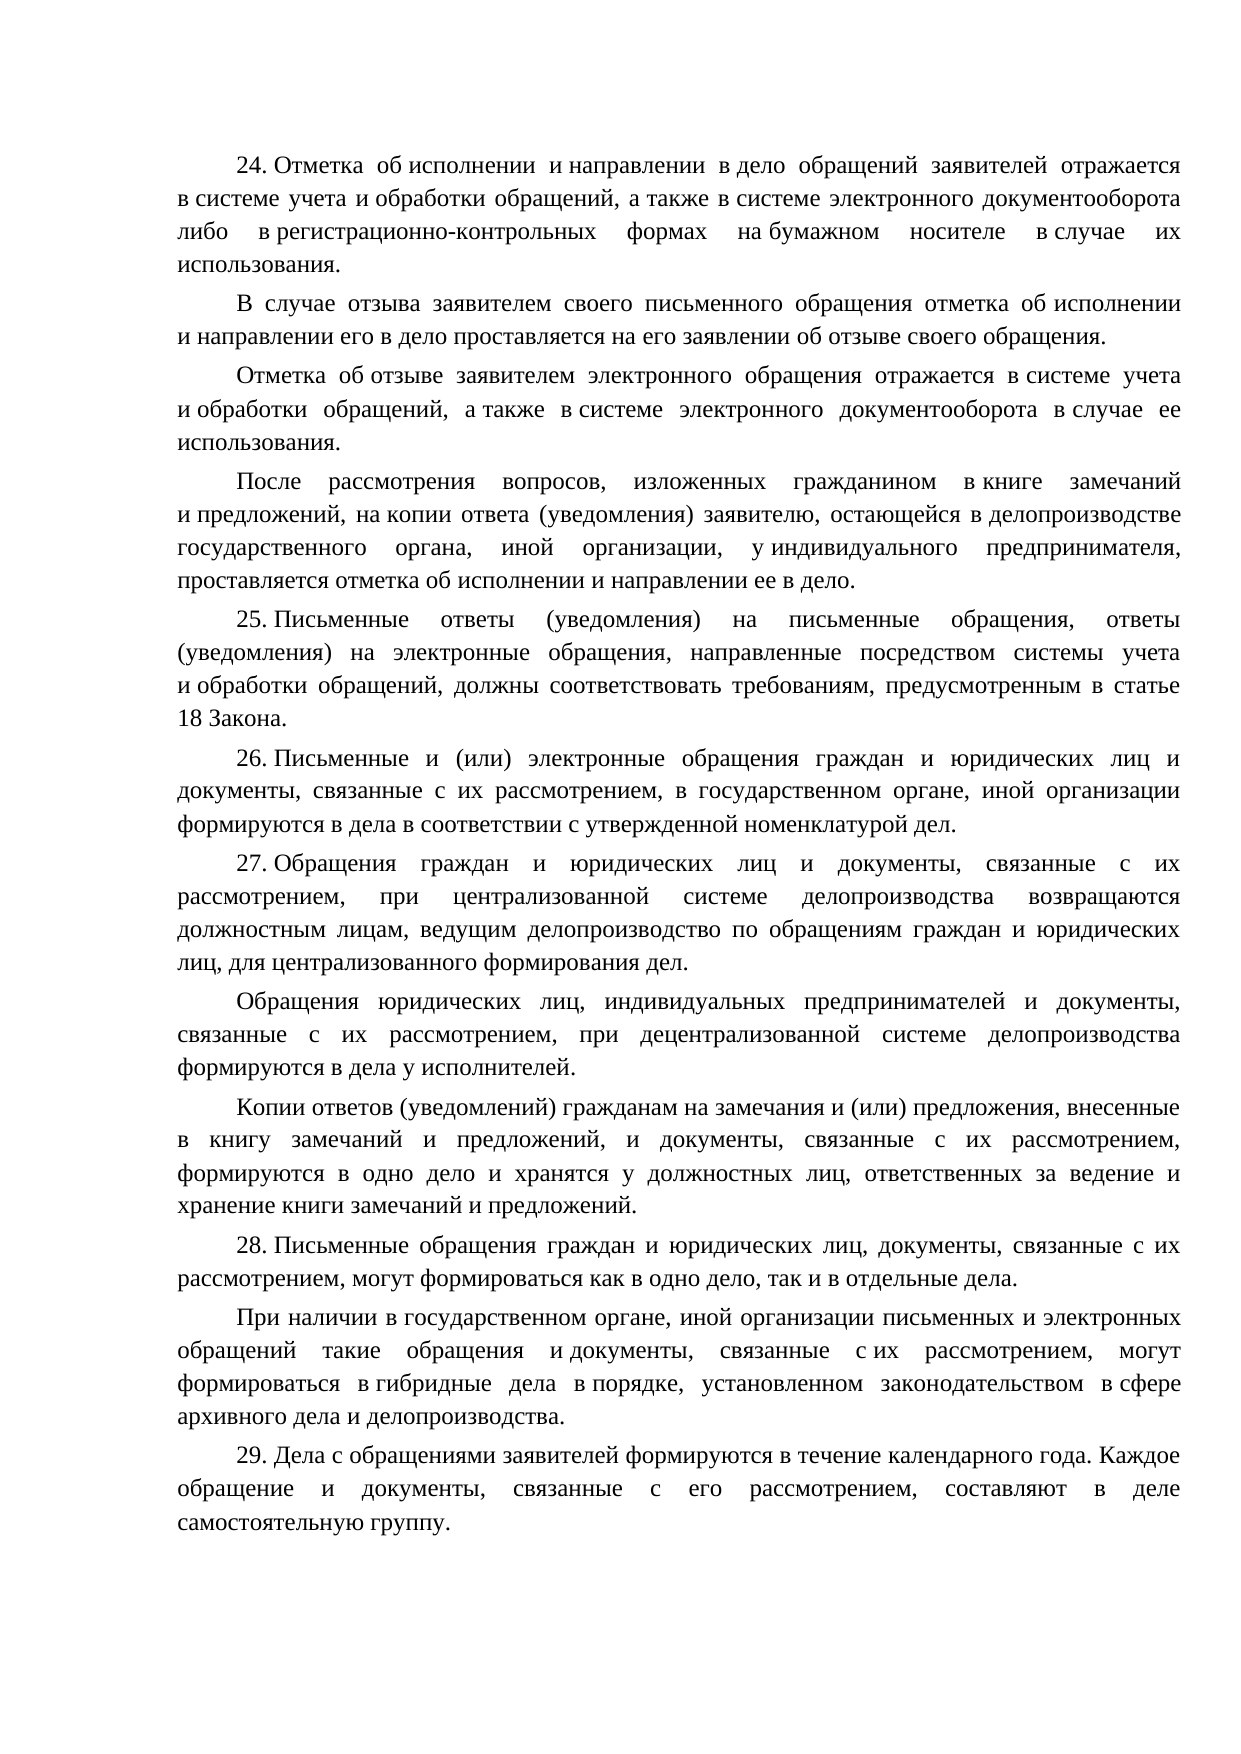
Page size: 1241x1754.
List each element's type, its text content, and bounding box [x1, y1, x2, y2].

text После рассмотрения вопросов, изложенных гражданином в книге замечаний и предложений, на копии ответа (уведомления) заявителю, остающейся в делопроизводстве государственного органа, иной организации, у индивидуального предпринимателя, проставляется отметка об исполнении и направлении ее в дело. [177, 466, 1181, 594]
text 25. Письменные ответы (уведомления) на письменные обращения, ответы (уведомления) на электронные обращения, направленные посредством системы учета и обработки обращений, должны соответствовать требованиям, предусмотренным в статье 18 Закона. [177, 604, 1181, 732]
text 26. Письменные и (или) электронные обращения граждан и юридических лиц и документы, связанные с их рассмотрением, в государственном органе, иной организации формируются в дела в соответствии с утвержденной номенклатурой дел. [177, 743, 1181, 837]
text 27. Обращения граждан и юридических лиц и документы, связанные с их рассмотрением, при централизованной системе делопроизводства возвращаются должностным лицам, ведущим делопроизводство по обращениям граждан и юридических лиц, для централизованного формирования дел. [177, 848, 1181, 976]
text Обращения юридических лиц, индивидуальных предпринимателей и документы, связанные с их рассмотрением, при децентрализованной системе делопроизводства формируются в дела у исполнителей. [177, 986, 1181, 1081]
text Отметка об отзыве заявителем электронного обращения отражается в системе учета и обработки обращений, а также в системе электронного документооборота в случае ее использования. [177, 361, 1181, 455]
text Копии ответов (уведомлений) гражданам на замечания и (или) предложения, внесенные в книгу замечаний и предложений, и документы, связанные с их рассмотрением, формируются в одно дело и хранятся у должностных лиц, ответственных за ведение и хранение книги замечаний и предложений. [177, 1092, 1181, 1219]
text В случае отзыва заявителем своего письменного обращения отметка об исполнении и направлении его в дело проставляется на его заявлении об отзыве своего обращения. [177, 288, 1181, 350]
text 29. Дела с обращениями заявителей формируются в течение календарного года. Каждое обращение и документы, связанные с его рассмотрением, составляют в деле самостоятельную группу. [177, 1441, 1181, 1535]
text 24. Отметка об исполнении и направлении в дело обращений заявителей отражается в системе учета и обработки обращений, а также в системе электронного документооборота либо в регистрационно-контрольных формах на бумажном носителе в случае их использования. [177, 150, 1181, 278]
text 28. Письменные обращения граждан и юридических лиц, документы, связанные с их рассмотрением, могут формироваться как в одно дело, так и в отдельные дела. [177, 1230, 1181, 1292]
text При наличии в государственном органе, иной организации письменных и электронных обращений такие обращения и документы, связанные с их рассмотрением, могут формироваться в гибридные дела в порядке, установленном законодательством в сфере архивного дела и делопроизводства. [177, 1302, 1181, 1430]
